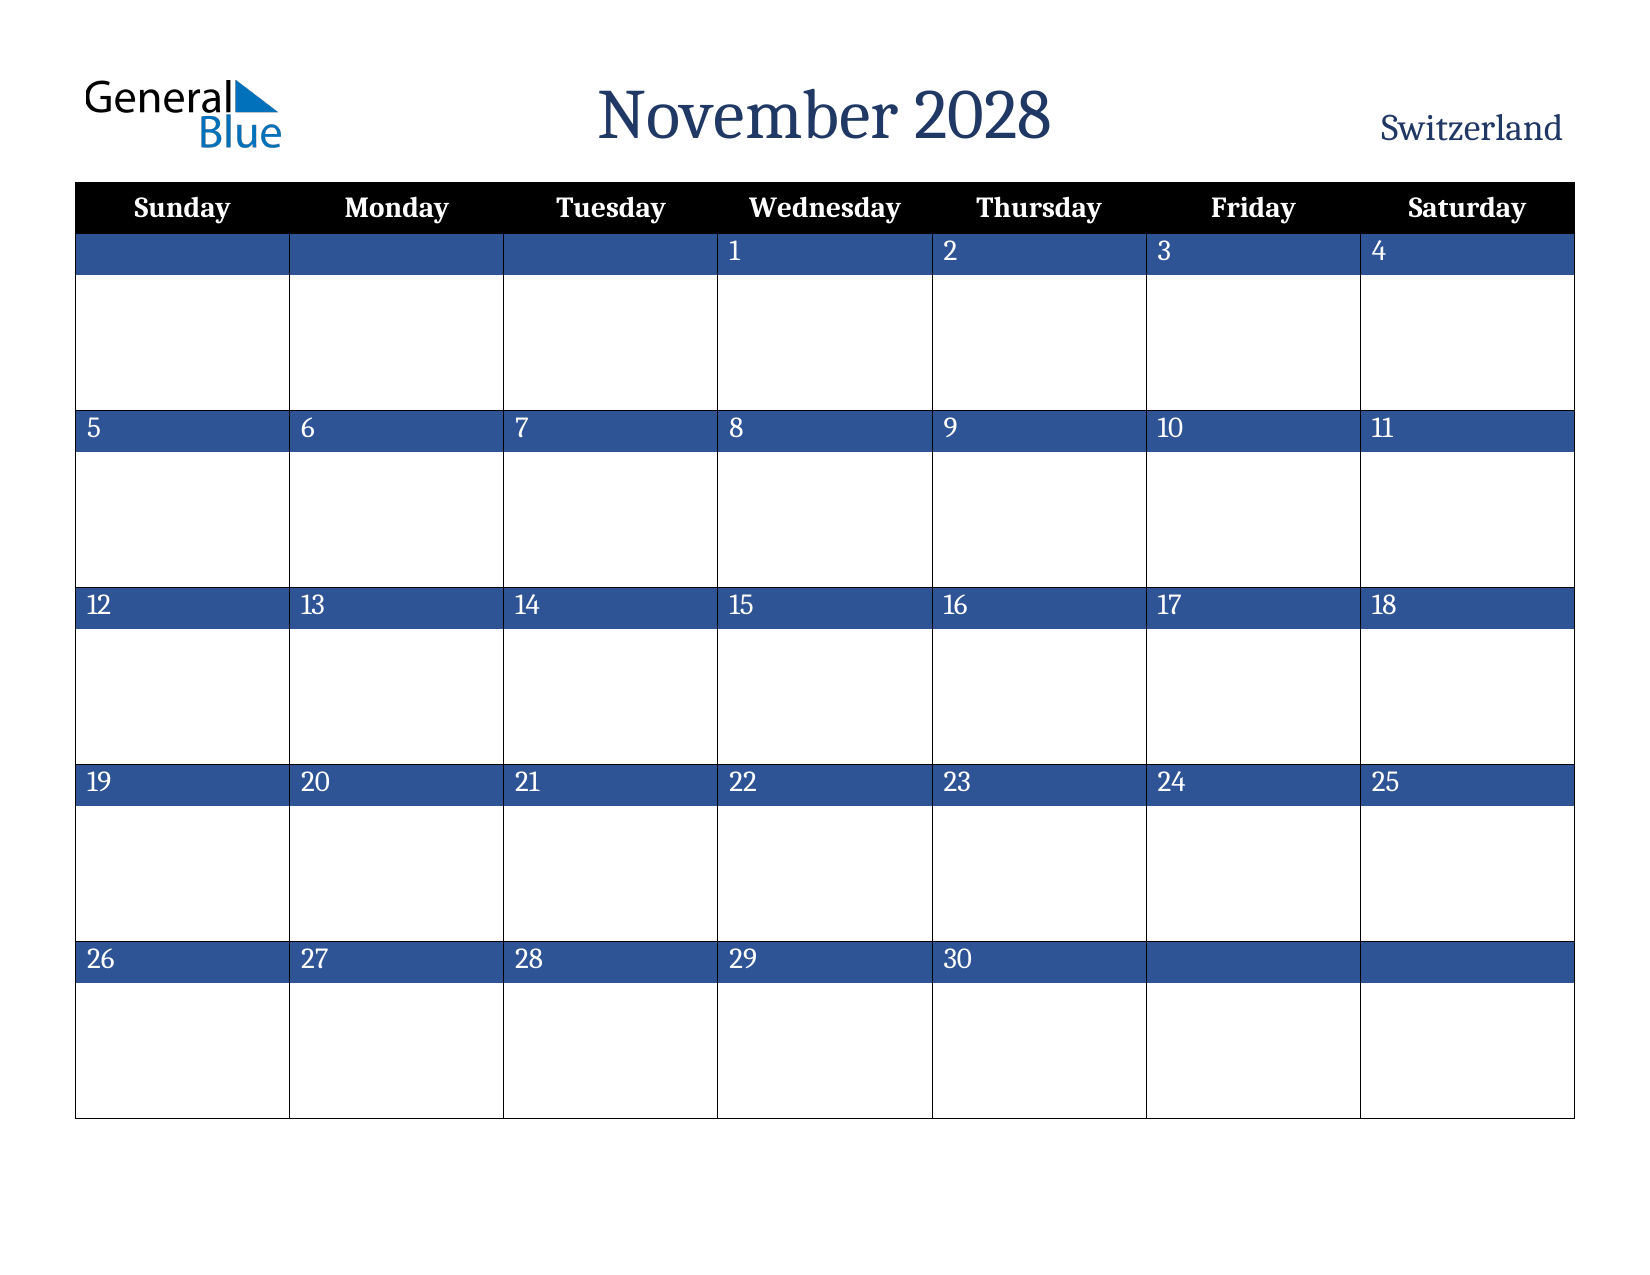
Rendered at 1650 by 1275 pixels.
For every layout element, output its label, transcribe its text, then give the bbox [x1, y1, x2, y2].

table_cell [1147, 275, 1360, 410]
table_cell 15 [718, 588, 932, 629]
table_cell 28 [504, 942, 717, 983]
table_cell 17 [1147, 588, 1360, 629]
table_cell Wednesday [718, 183, 932, 233]
table_cell 19 [76, 765, 289, 806]
table_cell [290, 629, 503, 764]
table_cell [76, 452, 289, 587]
table_cell 22 [718, 765, 932, 806]
table_cell [76, 983, 289, 1118]
table_cell 10 [1147, 411, 1360, 452]
table_cell 25 [1361, 765, 1574, 806]
table_cell [76, 275, 289, 410]
table_cell [1147, 452, 1360, 587]
table_cell [504, 234, 717, 275]
table_cell [504, 806, 717, 941]
table_cell [1361, 942, 1574, 983]
table_cell [76, 806, 289, 941]
table_cell [1147, 983, 1360, 1118]
table_cell 3 [1147, 234, 1360, 275]
table_cell 24 [1147, 765, 1360, 806]
table_cell 4 [1361, 234, 1574, 275]
table_cell [504, 983, 717, 1118]
table_cell [76, 234, 289, 275]
table_cell 29 [718, 942, 932, 983]
table_cell 8 [718, 411, 932, 452]
table_cell [504, 629, 717, 764]
table_cell [1147, 942, 1360, 983]
table_cell 18 [1361, 588, 1574, 629]
table_cell [933, 806, 1146, 941]
table_cell [933, 629, 1146, 764]
table_cell 1 [718, 234, 932, 275]
table_cell [1147, 806, 1360, 941]
table_cell 16 [933, 588, 1146, 629]
table_cell [1361, 275, 1574, 410]
table_cell Saturday [1361, 183, 1574, 233]
table_cell [718, 452, 932, 587]
table_cell [718, 275, 932, 410]
table_cell [933, 983, 1146, 1118]
table_cell [290, 983, 503, 1118]
table_cell [1361, 629, 1574, 764]
table_cell 23 [933, 765, 1146, 806]
table_cell 2 [933, 234, 1146, 275]
table_cell 20 [290, 765, 503, 806]
table_cell 9 [933, 411, 1146, 452]
table_cell 14 [504, 588, 717, 629]
table_cell Friday [1147, 183, 1360, 233]
table_cell [933, 452, 1146, 587]
table_cell 21 [504, 765, 717, 806]
picture [86, 80, 281, 148]
table_cell Thursday [933, 183, 1146, 233]
table_cell 13 [290, 588, 503, 629]
table_cell [1147, 629, 1360, 764]
table_cell [1361, 983, 1574, 1118]
table_cell 26 [76, 942, 289, 983]
table_cell [504, 452, 717, 587]
table_cell [718, 629, 932, 764]
table_cell [718, 806, 932, 941]
table_cell [1361, 806, 1574, 941]
table_cell [290, 234, 503, 275]
table_cell 7 [504, 411, 717, 452]
table_cell Monday [290, 183, 503, 233]
table_header [76, 75, 503, 182]
table_cell 5 [76, 411, 289, 452]
table_header Switzerland [1146, 75, 1574, 182]
table_header November 2028 [504, 75, 1146, 182]
table_cell Tuesday [504, 183, 717, 233]
table_cell [1361, 452, 1574, 587]
table_cell 27 [290, 942, 503, 983]
table_cell [504, 275, 717, 410]
table_cell [290, 275, 503, 410]
table_cell [718, 983, 932, 1118]
table_cell 11 [1361, 411, 1574, 452]
table_cell Sunday [76, 183, 289, 233]
table_cell [933, 275, 1146, 410]
table_cell 6 [290, 411, 503, 452]
table_cell 12 [76, 588, 289, 629]
table_cell 30 [933, 942, 1146, 983]
table_cell [290, 806, 503, 941]
table_cell [290, 452, 503, 587]
table_cell [76, 629, 289, 764]
